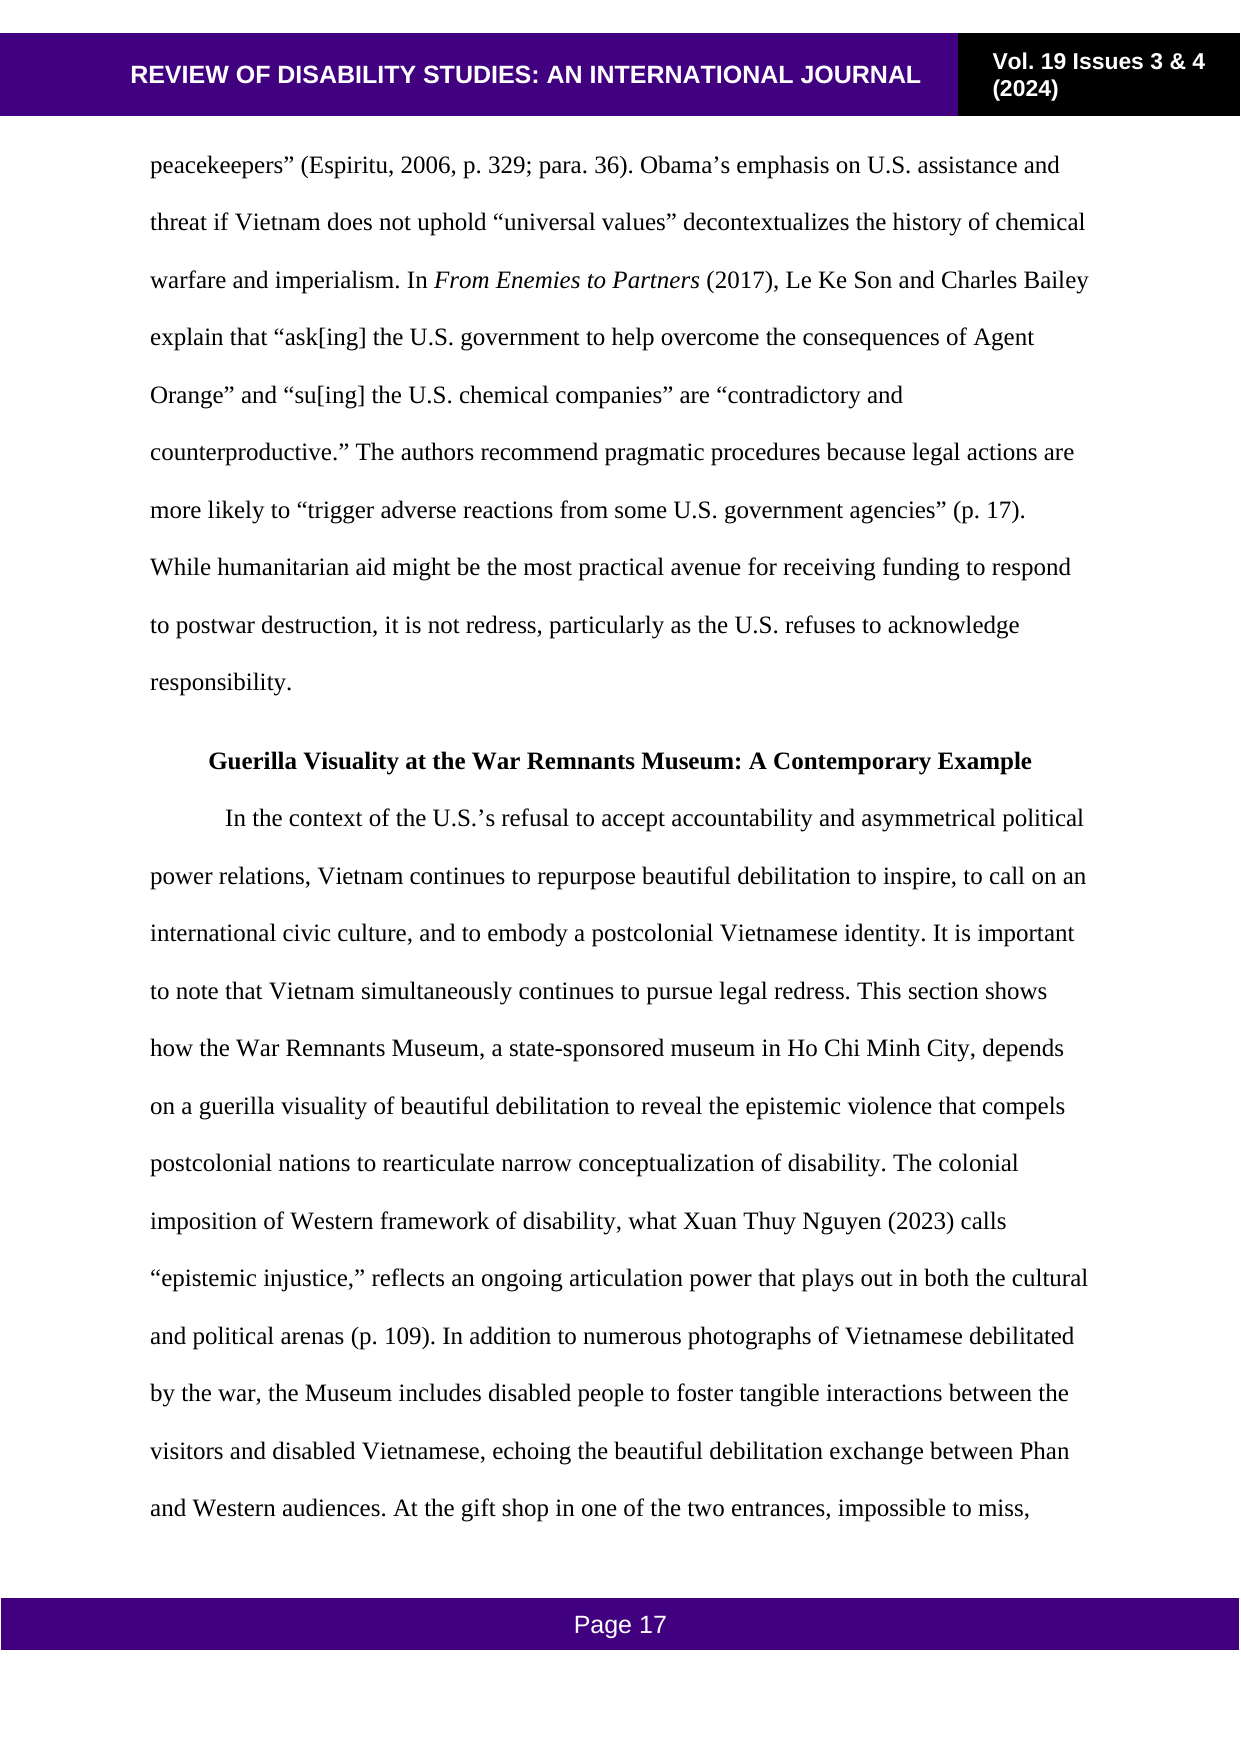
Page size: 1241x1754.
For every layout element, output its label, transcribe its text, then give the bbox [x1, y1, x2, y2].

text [150, 803, 1090, 1522]
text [150, 150, 1090, 696]
subtitle Guerilla Visuality at the War Remnants Museum: A Contemporary Example [150, 746, 1090, 774]
